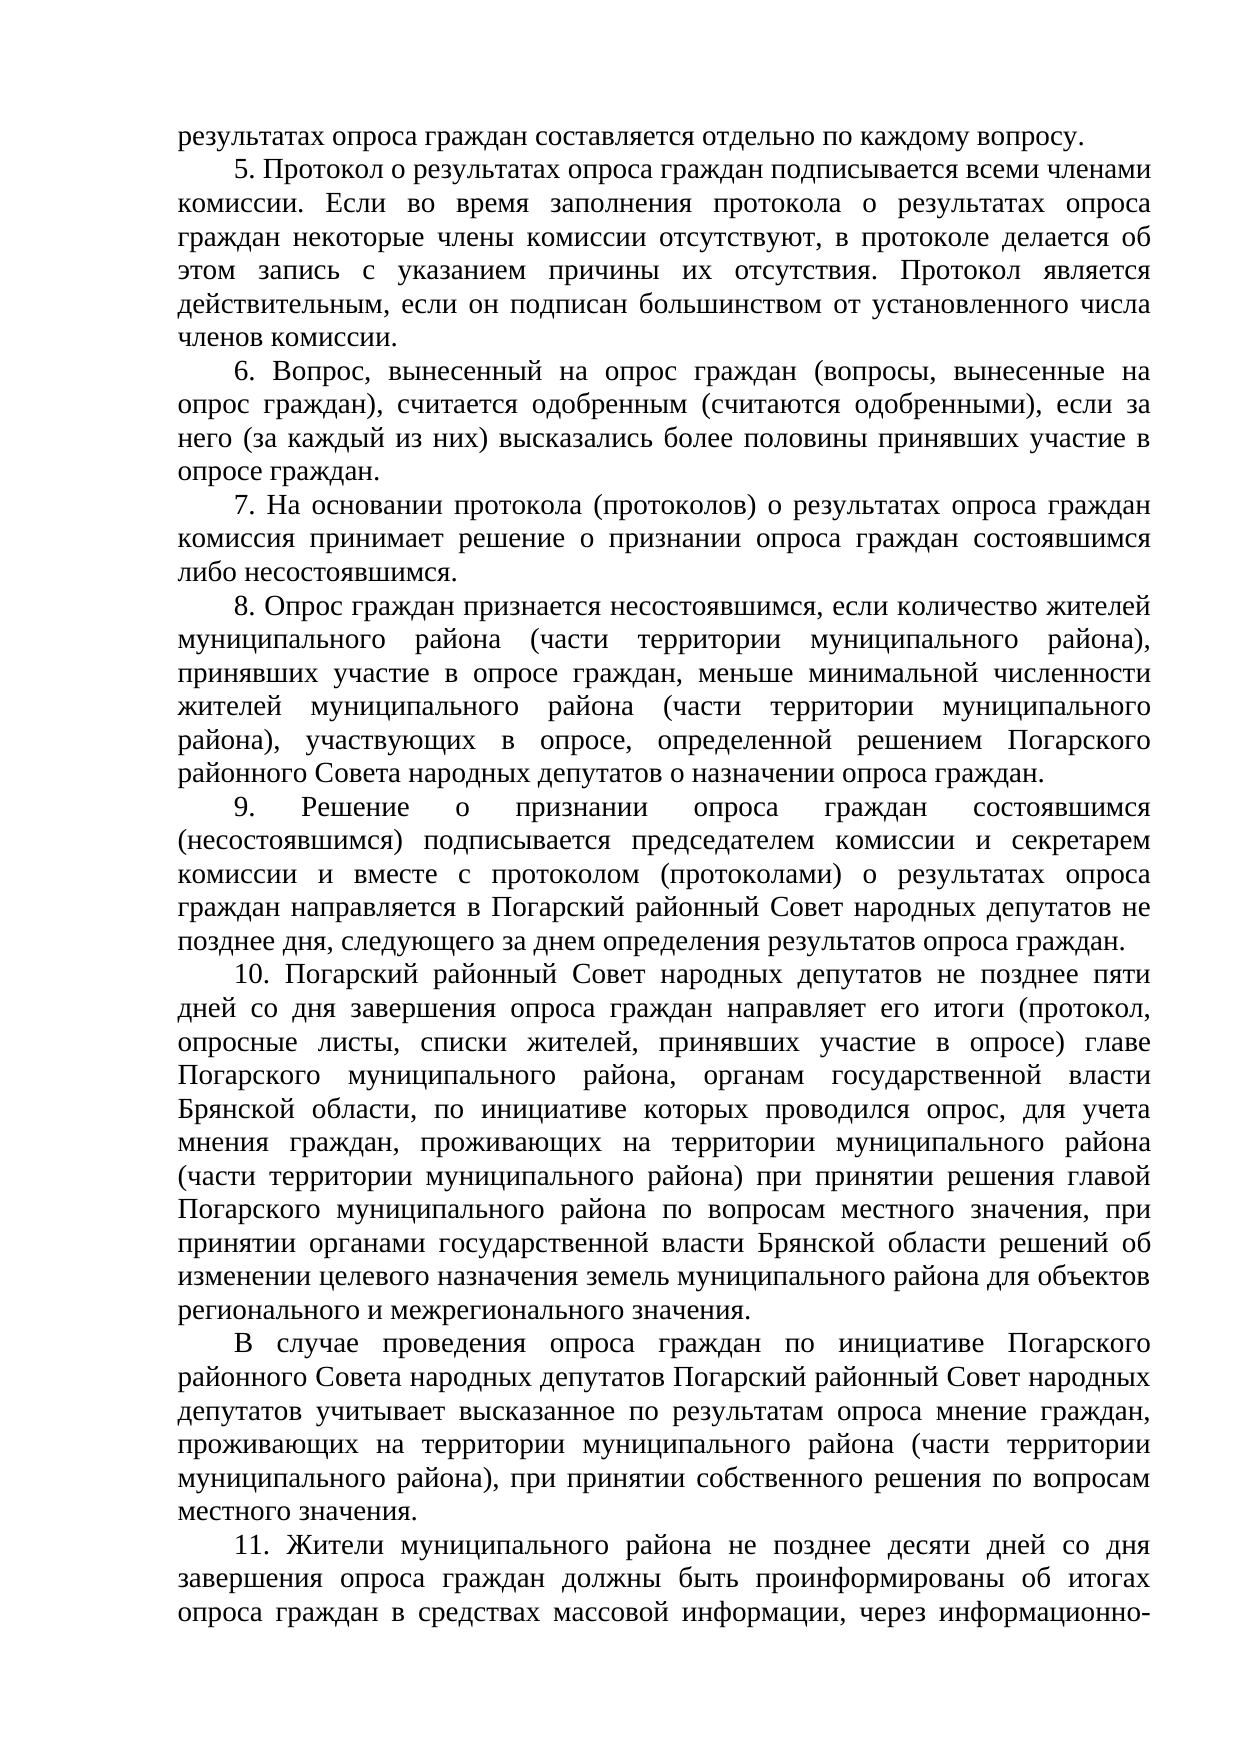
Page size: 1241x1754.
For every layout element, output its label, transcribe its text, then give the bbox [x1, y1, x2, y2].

text 9. Решение о признании опроса граждан состоявшимся (несостоявшимся) подписывается председателем комиссии и секретарем комиссии и вместе с протоколом (протоколами) о результатах опроса граждан направляется в Погарский районный Совет народных депутатов не позднее дня, следующего за днем определения результатов опроса граждан. [177, 789, 1152, 957]
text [177, 118, 1152, 152]
text 6. Вопрос, вынесенный на опрос граждан (вопросы, вынесенные на опрос граждан), считается одобренным (считаются одобренными), если за него (за каждый из них) высказались более половины принявших участие в опросе граждан. [177, 353, 1152, 487]
text 10. Погарский районный Совет народных депутатов не позднее пяти дней со дня завершения опроса граждан направляет его итоги (протокол, опросные листы, списки жителей, принявших участие в опросе) главе Погарского муниципального района, органам государственной власти Брянской области, по инициативе которых проводился опрос, для учета мнения граждан, проживающих на территории муниципального района (части территории муниципального района) при принятии решения главой Погарского муниципального района по вопросам местного значения, при принятии органами государственной власти Брянской области решений об изменении целевого назначения земель муниципального района для объектов регионального и межрегионального значения. [177, 957, 1152, 1326]
text 5. Протокол о результатах опроса граждан подписывается всеми членами комиссии. Если во время заполнения протокола о результатах опроса граждан некоторые члены комиссии отсутствуют, в протоколе делается об этом запись с указанием причины их отсутствия. Протокол является действительным, если он подписан большинством от установленного числа членов комиссии. [177, 152, 1152, 353]
text 7. На основании протокола (протоколов) о результатах опроса граждан комиссия принимает решение о признании опроса граждан состоявшимся либо несостоявшимся. [177, 487, 1152, 588]
text В случае проведения опроса граждан по инициативе Погарского районного Совета народных депутатов Погарский районный Совет народных депутатов учитывает высказанное по результатам опроса мнение граждан, проживающих на территории муниципального района (части территории муниципального района), при принятии собственного решения по вопросам местного значения. [177, 1326, 1152, 1527]
text 8. Опрос граждан признается несостоявшимся, если количество жителей муниципального района (части территории муниципального района), принявших участие в опросе граждан, меньше минимальной численности жителей муниципального района (части территории муниципального района), участвующих в опросе, определенной решением Погарского районного Совета народных депутатов о назначении опроса граждан. [177, 588, 1152, 789]
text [177, 1527, 1152, 1627]
